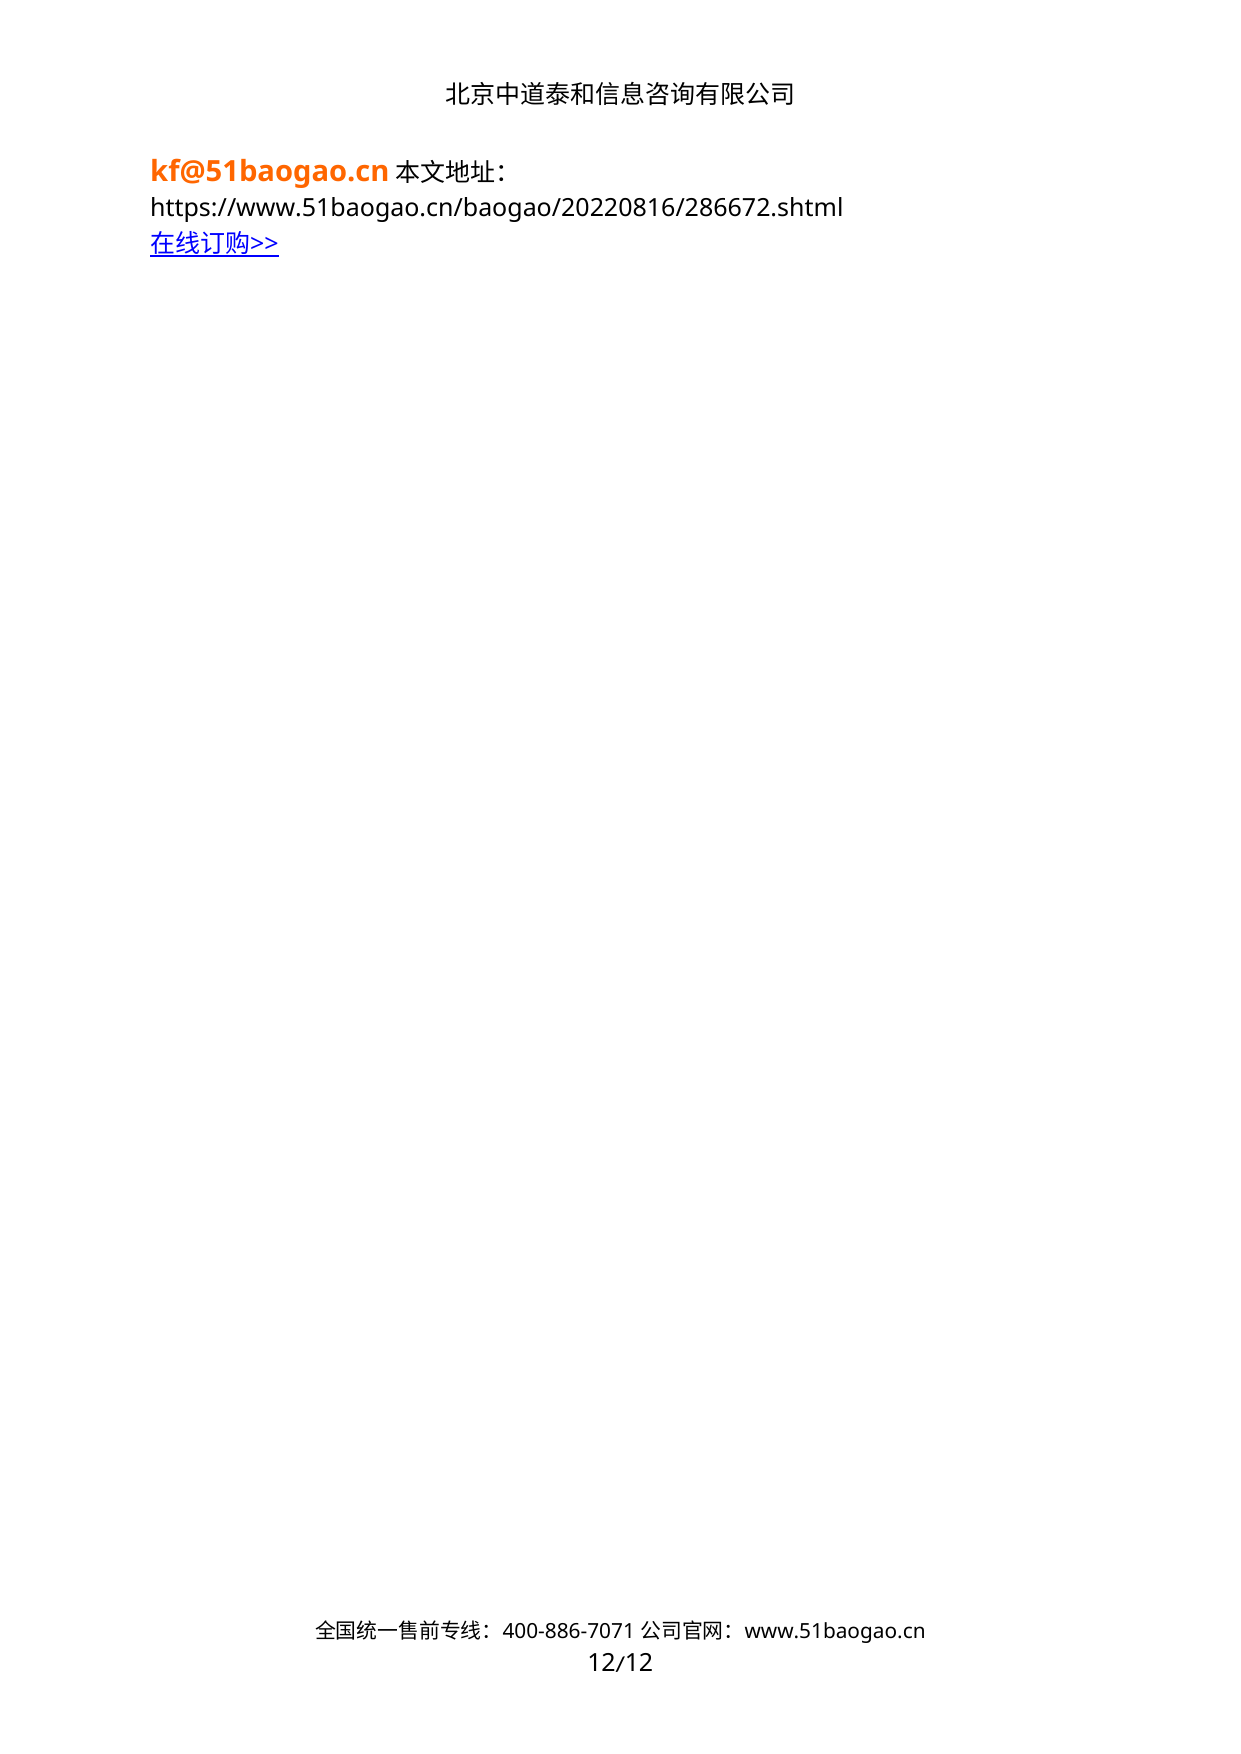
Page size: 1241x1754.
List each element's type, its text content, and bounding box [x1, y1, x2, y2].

text 在线订购>> [150, 224, 1090, 260]
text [150, 150, 1090, 224]
